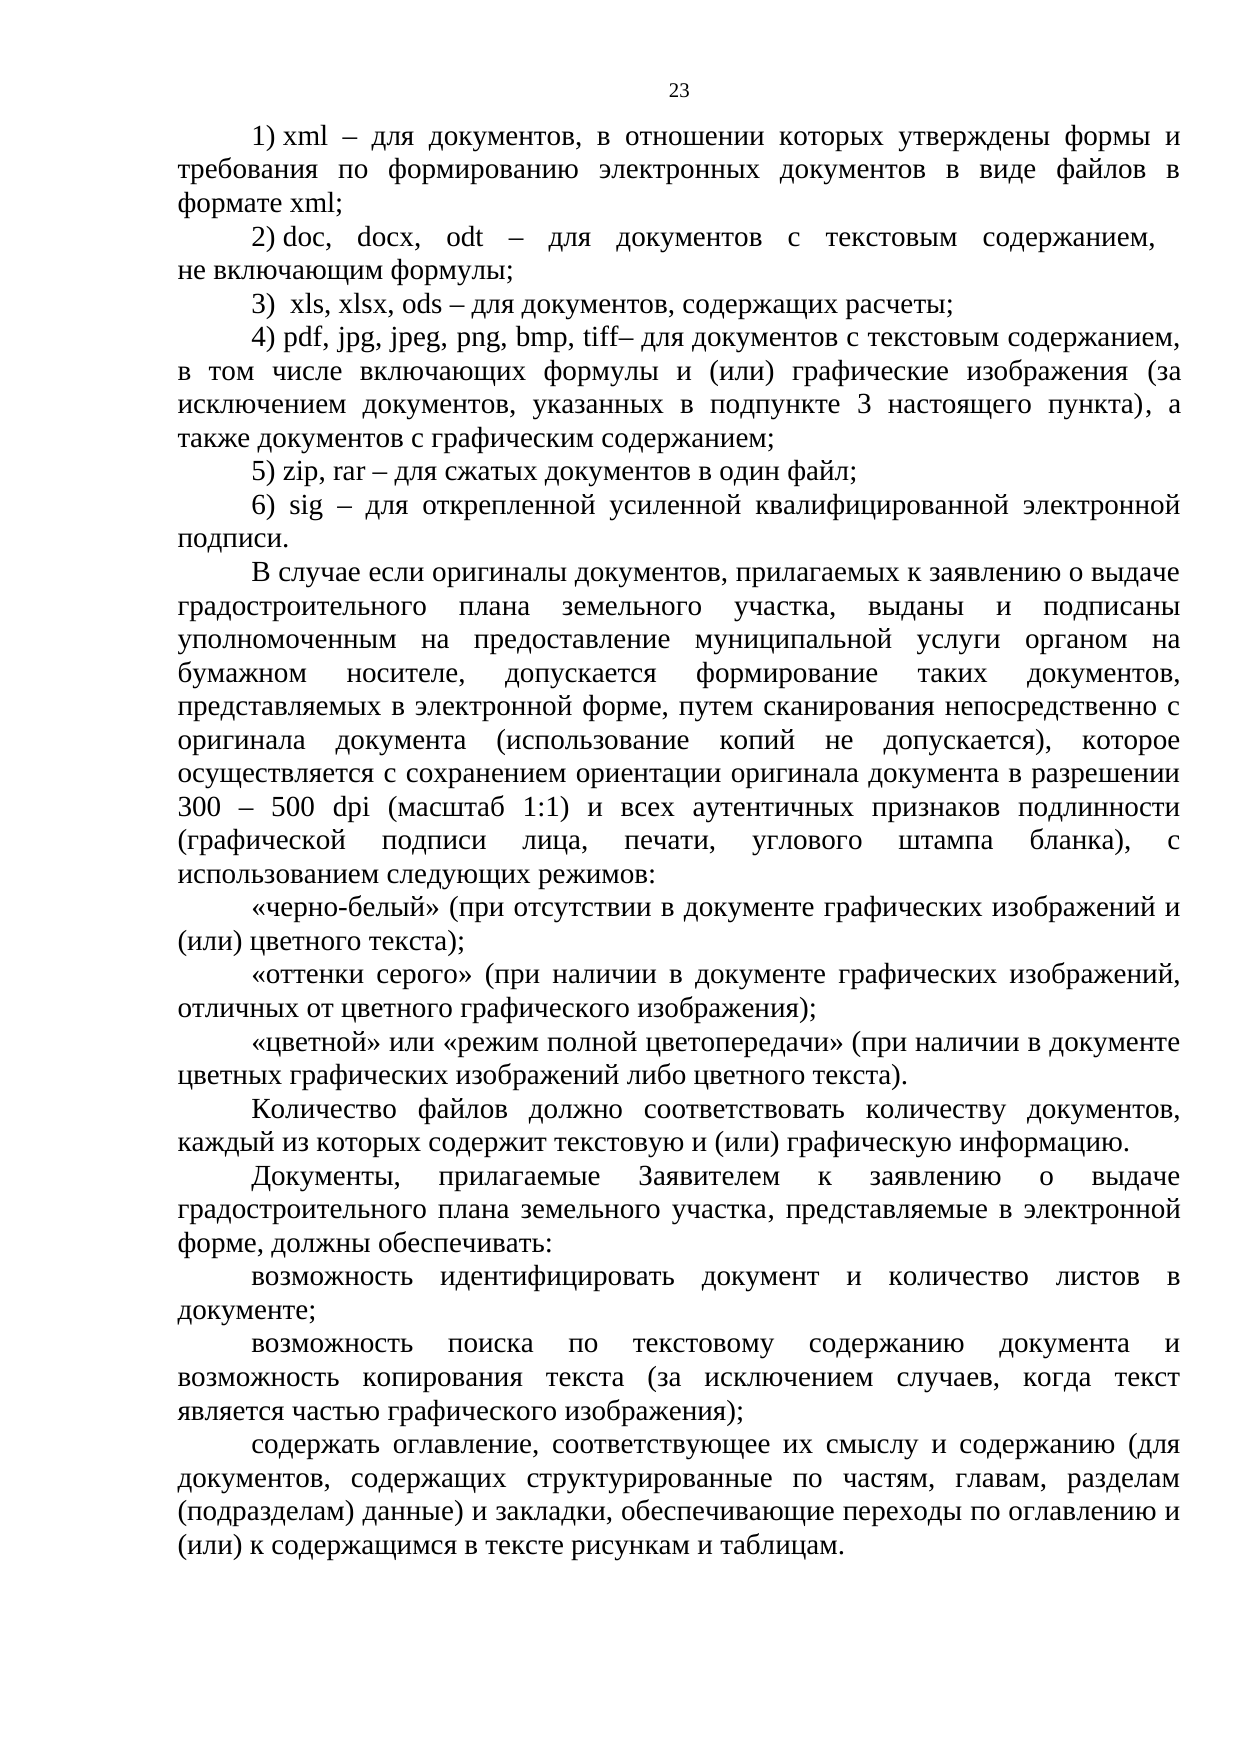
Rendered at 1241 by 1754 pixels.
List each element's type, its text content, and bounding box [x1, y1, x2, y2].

text 4) pdf, jpg, jpeg, png, bmp, tiff– для документов с текстовым содержанием, в том числе включающих формулы и (или) графические изображения (за исключением документов, указанных в подпункте 3 настоящего пункта), а также документов с графическим содержанием; [177, 319, 1181, 453]
text содержать оглавление, соответствующее их смыслу и содержанию (для документов, содержащих структурированные по частям, главам, разделам (подразделам) данные) и закладки, обеспечивающие переходы по оглавлению и (или) к содержащимся в тексте рисункам и таблицам. [177, 1426, 1181, 1560]
text 6) sig – для открепленной усиленной квалифицированной электронной подписи. [177, 487, 1181, 554]
text «черно-белый» (при отсутствии в документе графических изображений и (или) цветного текста); [177, 889, 1181, 957]
text «оттенки серого» (при наличии в документе графических изображений, отличных от цветного графического изображения); [177, 957, 1181, 1024]
text «цветной» или «режим полной цветопередачи» (при наличии в документе цветных графических изображений либо цветного текста). [177, 1024, 1181, 1091]
text 2) doc, docx, odt – для документов с текстовым содержанием, не включающим формулы; [177, 219, 1181, 286]
text Количество файлов должно соответствовать количеству документов, каждый из которых содержит текстовую и (или) графическую информацию. [177, 1091, 1181, 1158]
text 1) xml – для документов, в отношении которых утверждены формы и требования по формированию электронных документов в виде файлов в формате xml; [177, 118, 1181, 219]
text возможность идентифицировать документ и количество листов в документе; [177, 1258, 1181, 1326]
text 5) zip, rar – для сжатых документов в один файл; [177, 453, 1181, 487]
text Документы, прилагаемые Заявителем к заявлению о выдаче градостроительного плана земельного участка, представляемые в электронной форме, должны обеспечивать: [177, 1158, 1181, 1258]
text 3) xls, xlsx, ods – для документов, содержащих расчеты; [177, 286, 1181, 319]
text В случае если оригиналы документов, прилагаемых к заявлению о выдаче градостроительного плана земельного участка, выданы и подписаны уполномоченным на предоставление муниципальной услуги органом на бумажном носителе, допускается формирование таких документов, представляемых в электронной форме, путем сканирования непосредственно с оригинала документа (использование копий не допускается), которое осуществляется с сохранением ориентации оригинала документа в разрешении 300 – 500 dpi (масштаб 1:1) и всех аутентичных признаков подлинности (графической подписи лица, печати, углового штампа бланка), с использованием следующих режимов: [177, 554, 1181, 889]
text возможность поиска по текстовому содержанию документа и возможность копирования текста (за исключением случаев, когда текст является частью графического изображения); [177, 1326, 1181, 1426]
